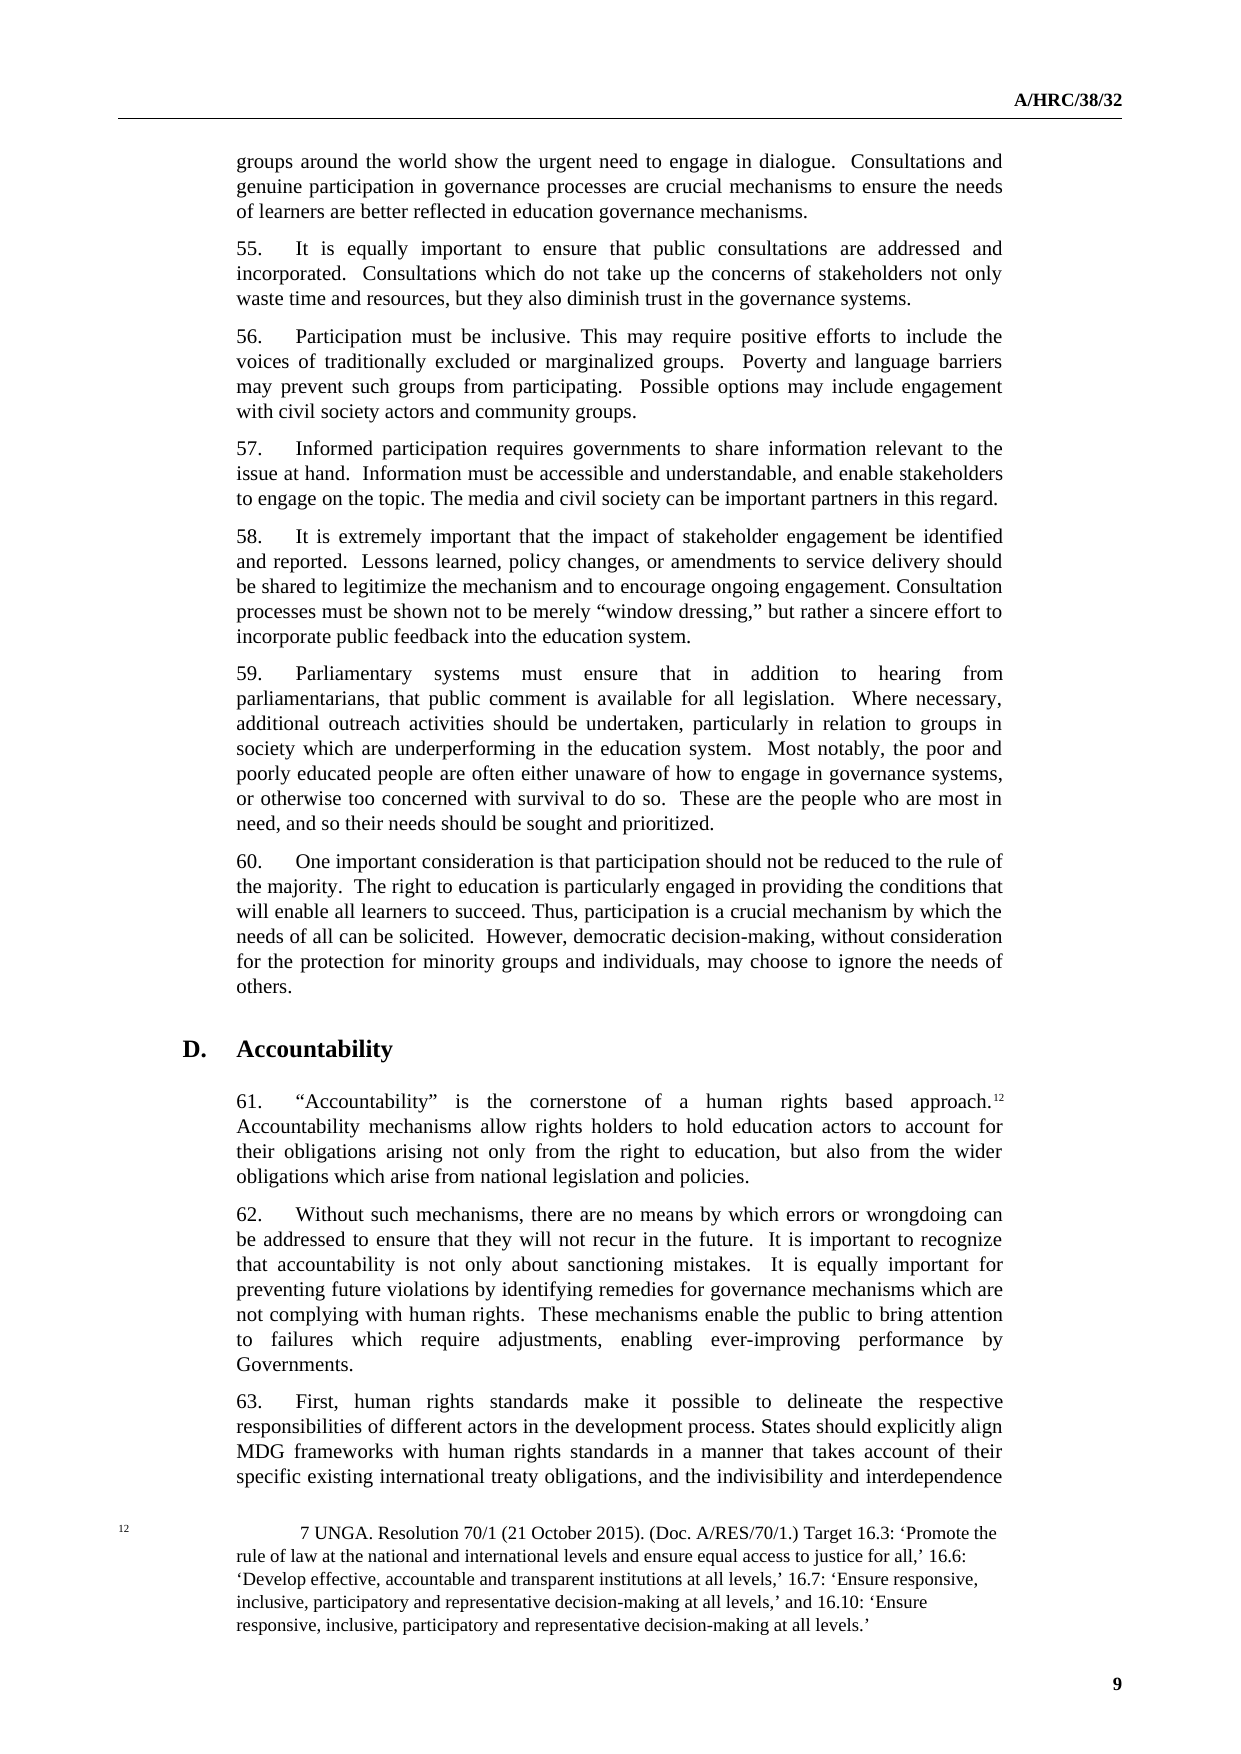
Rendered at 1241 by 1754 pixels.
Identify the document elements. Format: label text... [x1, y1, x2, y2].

text 57. Informed participation requires governments to share information relevant to the issue at hand. Information must be accessible and understandable, and enable stakeholders to engage on the topic. The media and civil society can be important partners in this regard. [236, 435, 1004, 510]
text 58. It is extremely important that the impact of stakeholder engagement be identified and reported. Lessons learned, policy changes, or amendments to service delivery should be shared to legitimize the mechanism and to encourage ongoing engagement. Consultation processes must be shown not to be merely “window dressing,” but rather a sincere effort to incorporate public feedback into the education system. [236, 523, 1004, 648]
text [236, 148, 1004, 223]
text D. Accountability [118, 1035, 1004, 1063]
text 61. “Accountability” is the cornerstone of a human rights based approach. Accountability mechanisms allow rights holders to hold education actors to account for their obligations arising not only from the right to education, but also from the wider obligations which arise from national legislation and policies. [236, 1088, 1004, 1188]
text 62. Without such mechanisms, there are no means by which errors or wrongdoing can be addressed to ensure that they will not recur in the future. It is important to recognize that accountability is not only about sanctioning mistakes. It is equally important for preventing future violations by identifying remedies for governance mechanisms which are not complying with human rights. These mechanisms enable the public to bring attention to failures which require adjustments, enabling ever-improving performance by Governments. [236, 1201, 1004, 1376]
text 56. Participation must be inclusive. This may require positive efforts to include the voices of traditionally excluded or marginalized groups. Poverty and language barriers may prevent such groups from participating. Possible options may include engagement with civil society actors and community groups. [236, 323, 1004, 423]
text 55. It is equally important to ensure that public consultations are addressed and incorporated. Consultations which do not take up the concerns of stakeholders not only waste time and resources, but they also diminish trust in the governance systems. [236, 235, 1004, 310]
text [236, 1388, 1004, 1488]
text 59. Parliamentary systems must ensure that in addition to hearing from parliamentarians, that public comment is available for all legislation. Where necessary, additional outreach activities should be undertaken, particularly in relation to groups in society which are underperforming in the education system. Most notably, the poor and poorly educated people are often either unaware of how to engage in governance systems, or otherwise too concerned with survival to do so. These are the people who are most in need, and so their needs should be sought and prioritized. [236, 660, 1004, 835]
text 60. One important consideration is that participation should not be reduced to the rule of the majority. The right to education is particularly engaged in providing the conditions that will enable all learners to succeed. Thus, participation is a crucial mechanism by which the needs of all can be solicited. However, democratic decision-making, without consideration for the protection for minority groups and individuals, may choose to ignore the needs of others. [236, 848, 1004, 998]
